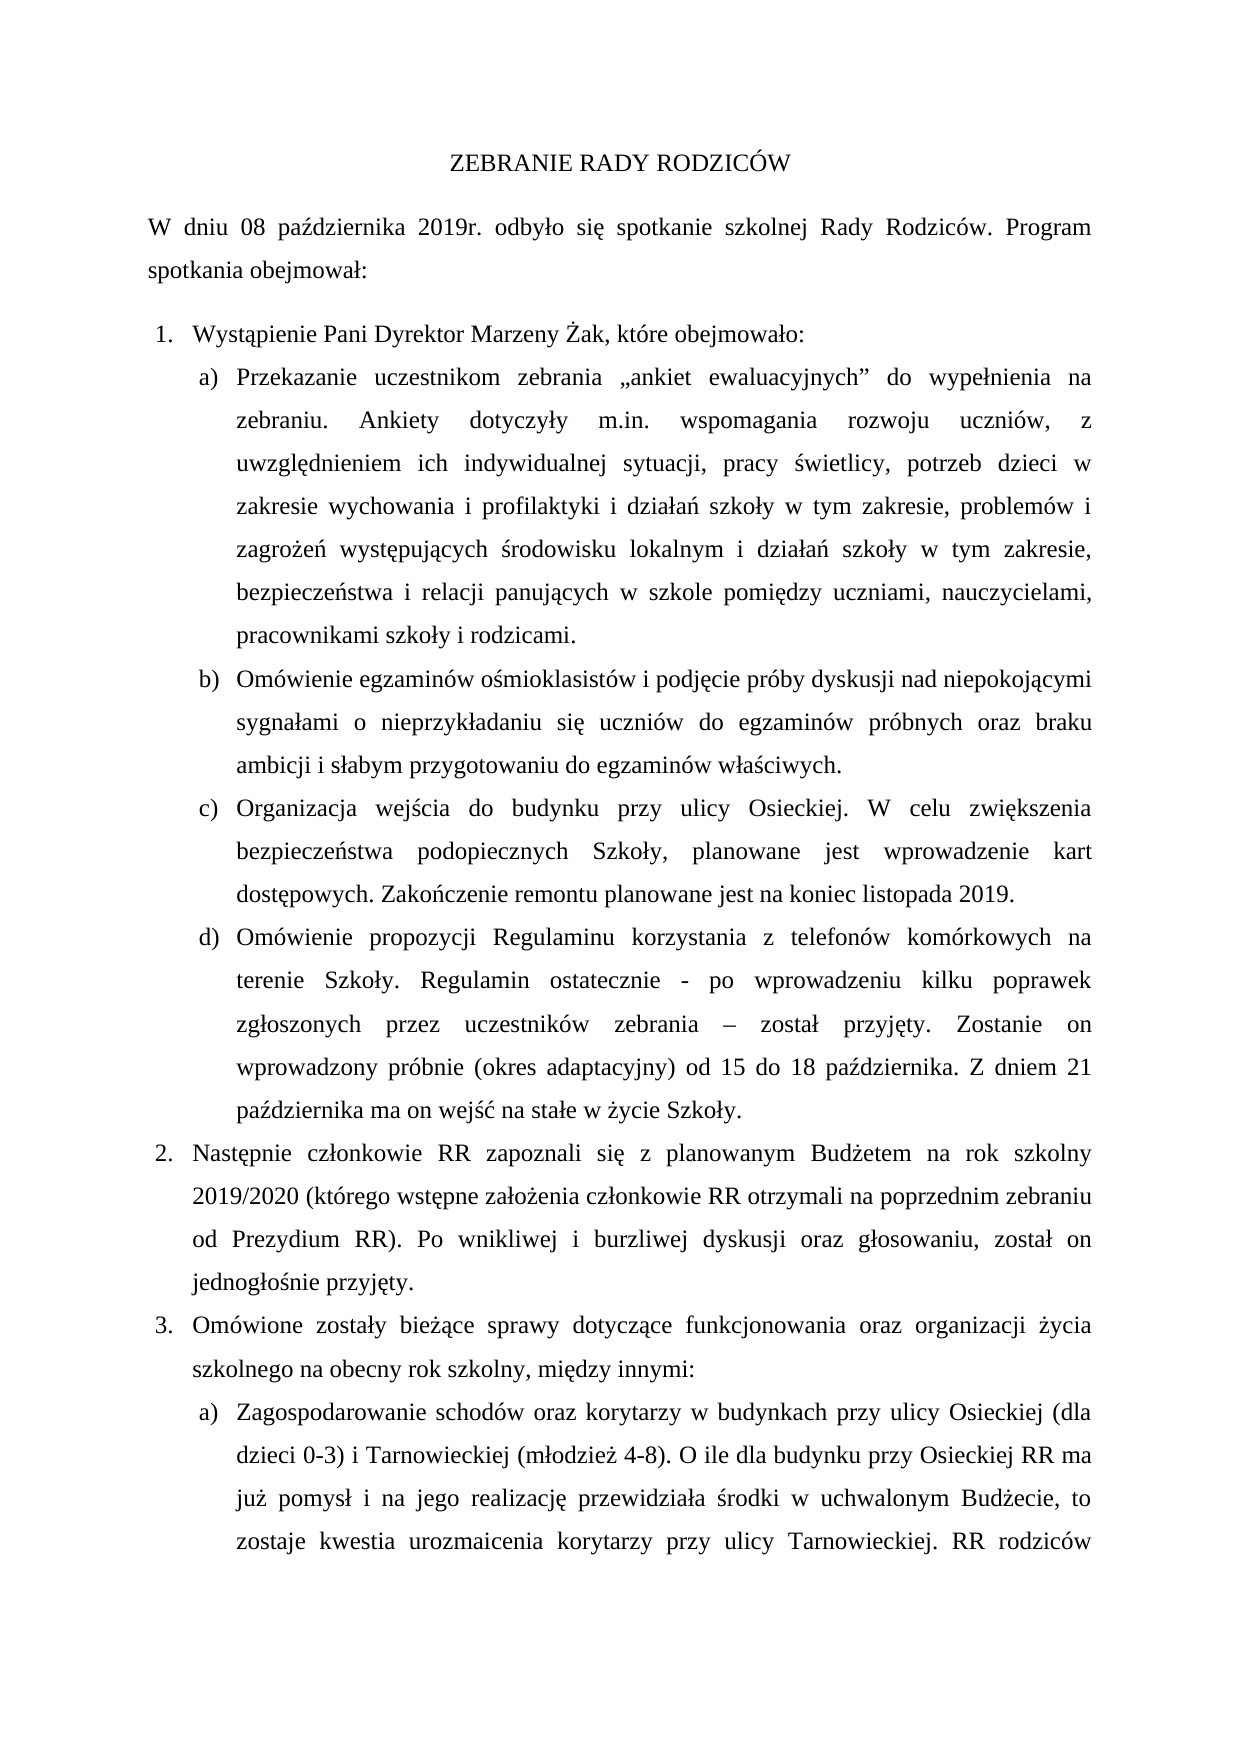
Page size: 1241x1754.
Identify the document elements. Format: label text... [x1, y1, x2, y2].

text W dniu 08 października 2019r. odbyło się spotkanie szkolnej Rady Rodziców. Program spotkania obejmował: [148, 212, 1093, 283]
list Następnie członkowie RR zapoznali się z planowanym Budżetem na rok szkolny 2019/2020 (którego wstępne założenia członkowie RR otrzymali na poprzednim zebraniu od Prezydium RR). Po wnikliwej i burzliwej dyskusji oraz głosowaniu, został on jednogłośnie przyjęty. [154, 1138, 1093, 1296]
list Omówienie propozycji Regulaminu korzystania z telefonów komórkowych na terenie Szkoły. Regulamin ostatecznie - po wprowadzeniu kilku poprawek zgłoszonych przez uczestników zebrania – został przyjęty. Zostanie on wprowadzony próbnie (okres adaptacyjny) od 15 do 18 października. Z dniem 21 października ma on wejść na stałe w życie Szkoły. [199, 922, 1093, 1124]
text ZEBRANIE RADY RODZICÓW [148, 148, 1093, 176]
list Wystąpienie Pani Dyrektor Marzeny Żak, które obejmowało: [154, 319, 1093, 347]
list Przekazanie uczestnikom zebrania „ankiet ewaluacyjnych” do wypełnienia na zebraniu. Ankiety dotyczyły m.in. wspomagania rozwoju uczniów, z uwzględnieniem ich indywidualnej sytuacji, pracy świetlicy, potrzeb dzieci w zakresie wychowania i profilaktyki i działań szkoły w tym zakresie, problemów i zagrożeń występujących środowisku lokalnym i działań szkoły w tym zakresie, bezpieczeństwa i relacji panujących w szkole pomiędzy uczniami, nauczycielami, pracownikami szkoły i rodzicami. [199, 362, 1093, 649]
list Omówione zostały bieżące sprawy dotyczące funkcjonowania oraz organizacji życia szkolnego na obecny rok szkolny, między innymi: [154, 1311, 1093, 1382]
list Omówienie egzaminów ośmioklasistów i podjęcie próby dyskusji nad niepokojącymi sygnałami o nieprzykładaniu się uczniów do egzaminów próbnych oraz braku ambicji i słabym przygotowaniu do egzaminów właściwych. [199, 664, 1093, 779]
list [199, 1397, 1093, 1555]
list Organizacja wejścia do budynku przy ulicy Osieckiej. W celu zwiększenia bezpieczeństwa podopiecznych Szkoły, planowane jest wprowadzenie kart dostępowych. Zakończenie remontu planowane jest na koniec listopada 2019. [199, 793, 1093, 908]
